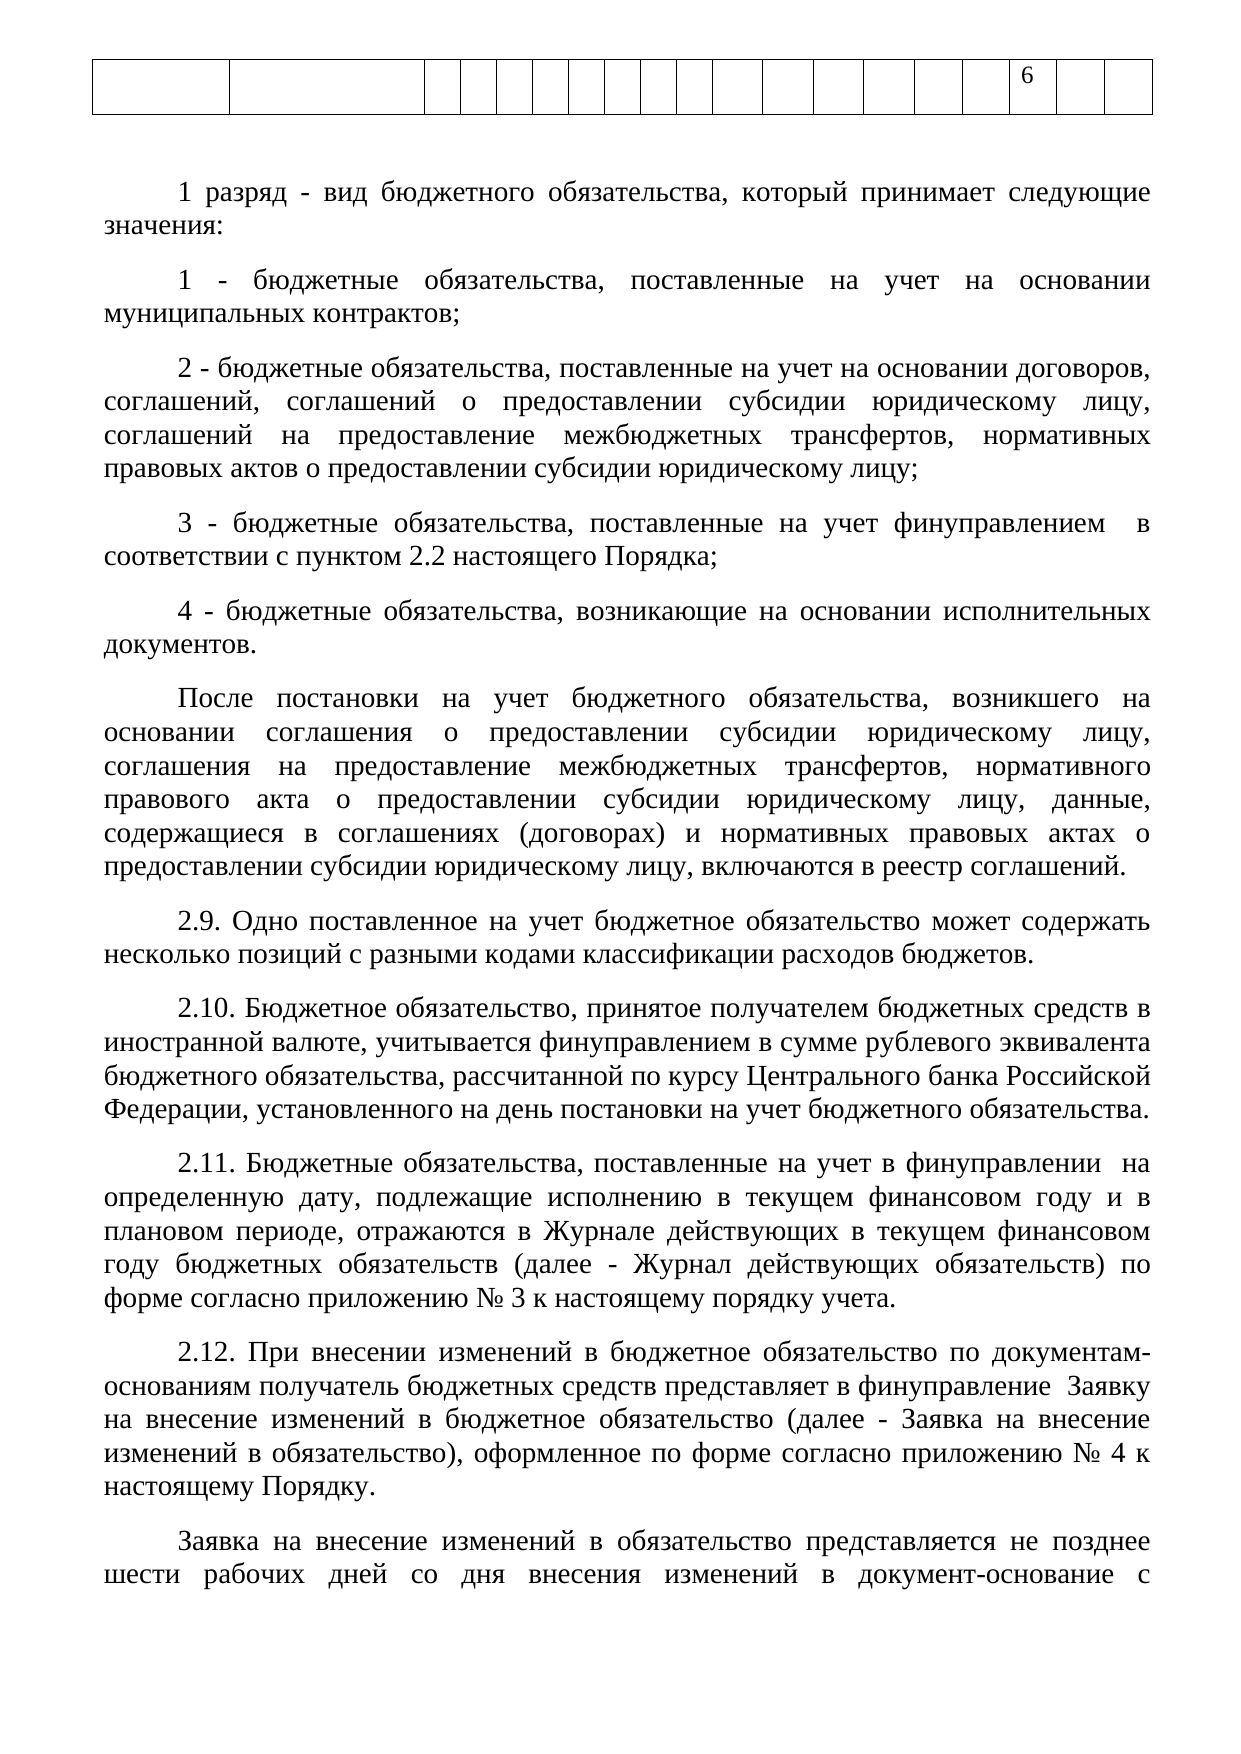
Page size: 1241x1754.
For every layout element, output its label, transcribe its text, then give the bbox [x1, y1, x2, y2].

table_cell 7 [605, 60, 640, 113]
table_cell 13 [864, 60, 914, 113]
table_cell 1 [230, 60, 424, 113]
text 4 - бюджетные обязательства, возникающие на основании исполнительных документов. [103, 593, 1152, 660]
table_cell 10 [713, 60, 762, 113]
text 2.9. Одно поставленное на учет бюджетное обязательство может содержать несколько позиций с разными кодами классификации расходов бюджетов. [103, 903, 1152, 970]
table_cell 4 [497, 60, 532, 113]
table_cell 17 [1057, 60, 1104, 113]
table_cell 2 [425, 60, 460, 113]
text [103, 1523, 1152, 1590]
text 2.10. Бюджетное обязательство, принятое получателем бюджетных средств в иностранной валюте, учитывается финуправлением в сумме рублевого эквивалента бюджетного обязательства, рассчитанной по курсу Центрального банка Российской Федерации, установленного на день постановки на учет бюджетного обязательства. [103, 991, 1152, 1125]
table_cell 16 [1010, 60, 1056, 113]
table_cell 18 [1105, 60, 1152, 113]
table_cell 8 [641, 60, 676, 113]
table_cell 12 [814, 60, 863, 113]
table_cell 14 [915, 60, 962, 113]
text 2.12. При внесении изменений в бюджетное обязательство по документам-основаниям получатель бюджетных средств представляет в финуправление Заявку на внесение изменений в бюджетное обязательство (далее - Заявка на внесение изменений в обязательство), оформленное по форме согласно приложению № 4 к настоящему Порядку. [103, 1334, 1152, 1502]
table_cell 9 [677, 60, 712, 113]
text 2.11. Бюджетные обязательства, поставленные на учет в финуправлении на определенную дату, подлежащие исполнению в текущем финансовом году и в плановом периоде, отражаются в Журнале действующих в текущем финансовом году бюджетных обязательств (далее - Журнал действующих обязательств) по форме согласно приложению № 3 к настоящему порядку учета. [103, 1146, 1152, 1313]
table_cell 15 [963, 60, 1009, 113]
text 1 - бюджетные обязательства, поставленные на учет на основании муниципальных контрактов; [103, 262, 1152, 329]
text 1 разряд - вид бюджетного обязательства, который принимает следующие значения: [103, 174, 1152, 241]
table_cell 6 [569, 60, 604, 113]
table_cell 5 [533, 60, 568, 113]
text 2 - бюджетные обязательства, поставленные на учет на основании договоров, соглашений, соглашений о предоставлении субсидии юридическому лицу, соглашений на предоставление межбюджетных трансфертов, нормативных правовых актов о предоставлении субсидии юридическому лицу; [103, 350, 1152, 484]
text После постановки на учет бюджетного обязательства, возникшего на основании соглашения о предоставлении субсидии юридическому лицу, соглашения на предоставление межбюджетных трансфертов, нормативного правового акта о предоставлении субсидии юридическому лицу, данные, содержащиеся в соглашениях (договорах) и нормативных правовых актах о предоставлении субсидии юридическому лицу, включаются в реестр соглашений. [103, 681, 1152, 882]
table_cell 3 [461, 60, 496, 113]
text 3 - бюджетные обязательства, поставленные на учет финуправлением в соответствии с пунктом 2.2 настоящего Порядка; [103, 505, 1152, 572]
table_cell 11 [763, 60, 813, 113]
